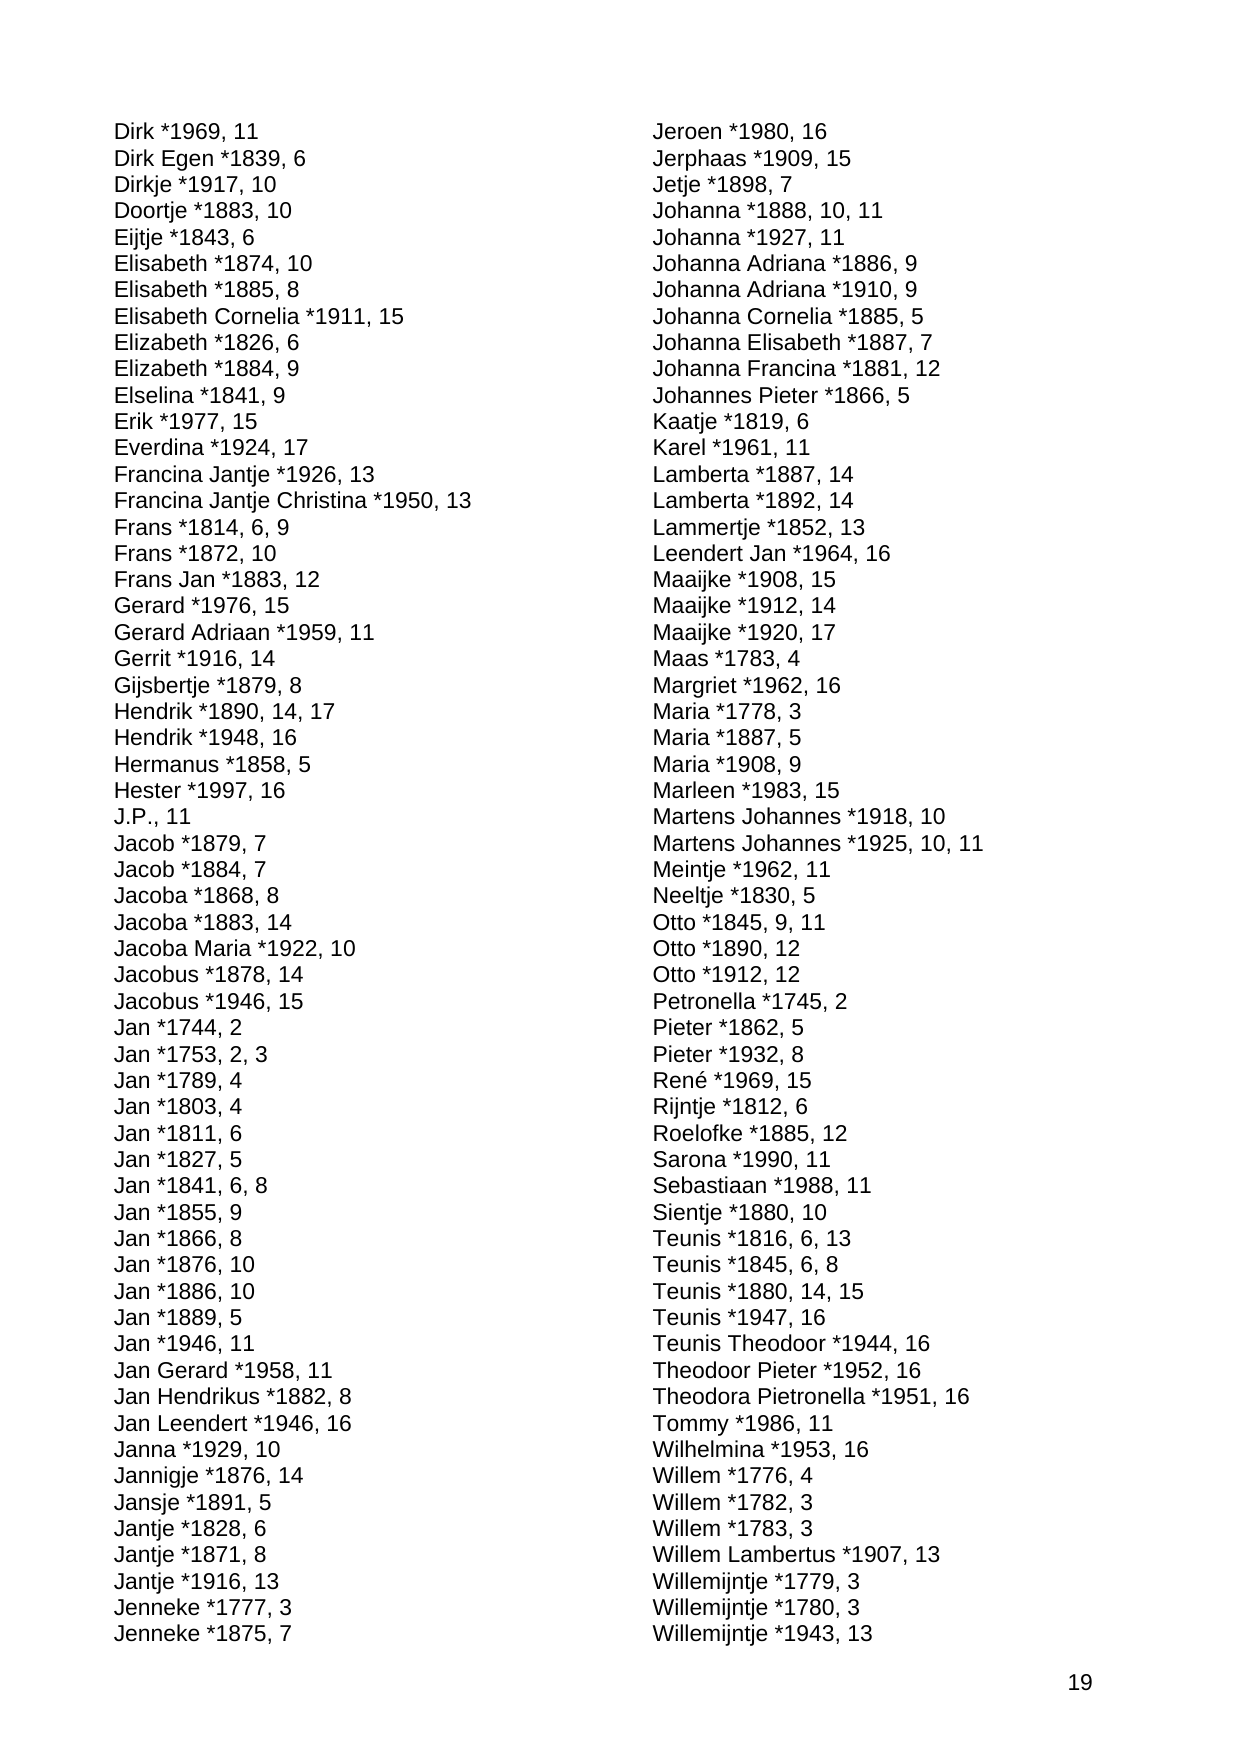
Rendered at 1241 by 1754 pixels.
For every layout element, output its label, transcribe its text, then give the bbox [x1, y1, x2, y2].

text Jan *1889, 5 [113, 1304, 554, 1330]
text Willem Lambertus *1907, 13 [652, 1541, 1093, 1568]
text Theodora Pietronella *1951, 16 [652, 1383, 1093, 1409]
text Frans *1814, 6, 9 [113, 513, 554, 540]
text Johanna Adriana *1910, 9 [652, 276, 1093, 303]
text Willemijntje *1779, 3 [652, 1568, 1093, 1594]
text Jan Gerard *1958, 11 [113, 1357, 554, 1383]
text J.P., 11 [113, 803, 554, 830]
text Johanna Cornelia *1885, 5 [652, 303, 1093, 329]
text Jansje *1891, 5 [113, 1488, 554, 1515]
text Willem *1783, 3 [652, 1515, 1093, 1541]
text Teunis Theodoor *1944, 16 [652, 1330, 1093, 1357]
text Dirk *1969, 11 [113, 118, 554, 144]
text Margriet *1962, 16 [652, 672, 1093, 698]
text Jan *1811, 6 [113, 1119, 554, 1146]
text Maria *1887, 5 [652, 724, 1093, 751]
text Francina Jantje Christina *1950, 13 [113, 487, 554, 513]
text Elselina *1841, 9 [113, 382, 554, 408]
text Marleen *1983, 15 [652, 777, 1093, 803]
text Johanna Francina *1881, 12 [652, 355, 1093, 382]
text Gerard Adriaan *1959, 11 [113, 619, 554, 645]
text Jan *1803, 4 [113, 1093, 554, 1119]
text Tommy *1986, 11 [652, 1409, 1093, 1436]
text Jan *1744, 2 [113, 1014, 554, 1041]
text Jacobus *1946, 15 [113, 988, 554, 1014]
text Dirk Egen *1839, 6 [113, 144, 554, 171]
text Johanna Elisabeth *1887, 7 [652, 329, 1093, 355]
text Johanna *1888, 10, 11 [652, 197, 1093, 223]
text Teunis *1816, 6, 13 [652, 1225, 1093, 1251]
text Gerrit *1916, 14 [113, 645, 554, 672]
text Jan *1841, 6, 8 [113, 1172, 554, 1199]
text Elizabeth *1884, 9 [113, 355, 554, 382]
text Jenneke *1875, 7 [113, 1620, 554, 1647]
text Jacoba Maria *1922, 10 [113, 935, 554, 961]
text René *1969, 15 [652, 1067, 1093, 1093]
text Elisabeth Cornelia *1911, 15 [113, 303, 554, 329]
text Hester *1997, 16 [113, 777, 554, 803]
text Petronella *1745, 2 [652, 988, 1093, 1014]
text Pieter *1932, 8 [652, 1041, 1093, 1067]
text Jacobus *1878, 14 [113, 961, 554, 988]
text Jacob *1879, 7 [113, 830, 554, 856]
text Johannes Pieter *1866, 5 [652, 382, 1093, 408]
text Elisabeth *1874, 10 [113, 250, 554, 276]
text Sarona *1990, 11 [652, 1146, 1093, 1172]
text Jantje *1828, 6 [113, 1515, 554, 1541]
text Lammertje *1852, 13 [652, 513, 1093, 540]
text Gijsbertje *1879, 8 [113, 672, 554, 698]
text Roelofke *1885, 12 [652, 1119, 1093, 1146]
text Willem *1782, 3 [652, 1488, 1093, 1515]
text Jenneke *1777, 3 [113, 1594, 554, 1620]
text Kaatje *1819, 6 [652, 408, 1093, 434]
text Elizabeth *1826, 6 [113, 329, 554, 355]
text Maria *1778, 3 [652, 698, 1093, 724]
text Doortje *1883, 10 [113, 197, 554, 223]
text Sebastiaan *1988, 11 [652, 1172, 1093, 1199]
text Jacob *1884, 7 [113, 856, 554, 882]
text Teunis *1947, 16 [652, 1304, 1093, 1330]
text Erik *1977, 15 [113, 408, 554, 434]
text Wilhelmina *1953, 16 [652, 1436, 1093, 1462]
text Frans Jan *1883, 12 [113, 566, 554, 592]
text Otto *1890, 12 [652, 935, 1093, 961]
text Johanna *1927, 11 [652, 223, 1093, 250]
text Jan *1753, 2, 3 [113, 1041, 554, 1067]
text Jan *1827, 5 [113, 1146, 554, 1172]
text Maaijke *1908, 15 [652, 566, 1093, 592]
text Jan *1855, 9 [113, 1199, 554, 1225]
text Maaijke *1912, 14 [652, 592, 1093, 619]
text Jacoba *1883, 14 [113, 909, 554, 935]
text Otto *1912, 12 [652, 961, 1093, 988]
text Johanna Adriana *1886, 9 [652, 250, 1093, 276]
text Jantje *1916, 13 [113, 1568, 554, 1594]
text Francina Jantje *1926, 13 [113, 461, 554, 487]
text Rijntje *1812, 6 [652, 1093, 1093, 1119]
text Pieter *1862, 5 [652, 1014, 1093, 1041]
text Jan *1946, 11 [113, 1330, 554, 1357]
text Otto *1845, 9, 11 [652, 909, 1093, 935]
text Gerard *1976, 15 [113, 592, 554, 619]
text Jetje *1898, 7 [652, 171, 1093, 197]
text Jeroen *1980, 16 [652, 118, 1093, 144]
text Maas *1783, 4 [652, 645, 1093, 672]
text Jannigje *1876, 14 [113, 1462, 554, 1488]
text Lamberta *1892, 14 [652, 487, 1093, 513]
text Hendrik *1948, 16 [113, 724, 554, 751]
text Jan *1789, 4 [113, 1067, 554, 1093]
text Jan Hendrikus *1882, 8 [113, 1383, 554, 1409]
text Everdina *1924, 17 [113, 434, 554, 461]
text Jan *1886, 10 [113, 1278, 554, 1304]
text Frans *1872, 10 [113, 540, 554, 566]
text Maria *1908, 9 [652, 751, 1093, 777]
text Jantje *1871, 8 [113, 1541, 554, 1568]
text Willemijntje *1780, 3 [652, 1594, 1093, 1620]
text Sientje *1880, 10 [652, 1199, 1093, 1225]
text Jan *1866, 8 [113, 1225, 554, 1251]
text Teunis *1880, 14, 15 [652, 1278, 1093, 1304]
text Jerphaas *1909, 15 [652, 144, 1093, 171]
text Lamberta *1887, 14 [652, 461, 1093, 487]
text Neeltje *1830, 5 [652, 882, 1093, 909]
text Elisabeth *1885, 8 [113, 276, 554, 303]
text Jacoba *1868, 8 [113, 882, 554, 909]
text Dirkje *1917, 10 [113, 171, 554, 197]
text Jan Leendert *1946, 16 [113, 1409, 554, 1436]
text Meintje *1962, 11 [652, 856, 1093, 882]
text Martens Johannes *1925, 10, 11 [652, 830, 1093, 856]
text Hermanus *1858, 5 [113, 751, 554, 777]
text Leendert Jan *1964, 16 [652, 540, 1093, 566]
text Karel *1961, 11 [652, 434, 1093, 461]
text Hendrik *1890, 14, 17 [113, 698, 554, 724]
text Willem *1776, 4 [652, 1462, 1093, 1488]
text Martens Johannes *1918, 10 [652, 803, 1093, 830]
text Willemijntje *1943, 13 [652, 1620, 1093, 1647]
text Jan *1876, 10 [113, 1251, 554, 1278]
text Janna *1929, 10 [113, 1436, 554, 1462]
text Eijtje *1843, 6 [113, 223, 554, 250]
text Teunis *1845, 6, 8 [652, 1251, 1093, 1278]
text Theodoor Pieter *1952, 16 [652, 1357, 1093, 1383]
text Maaijke *1920, 17 [652, 619, 1093, 645]
